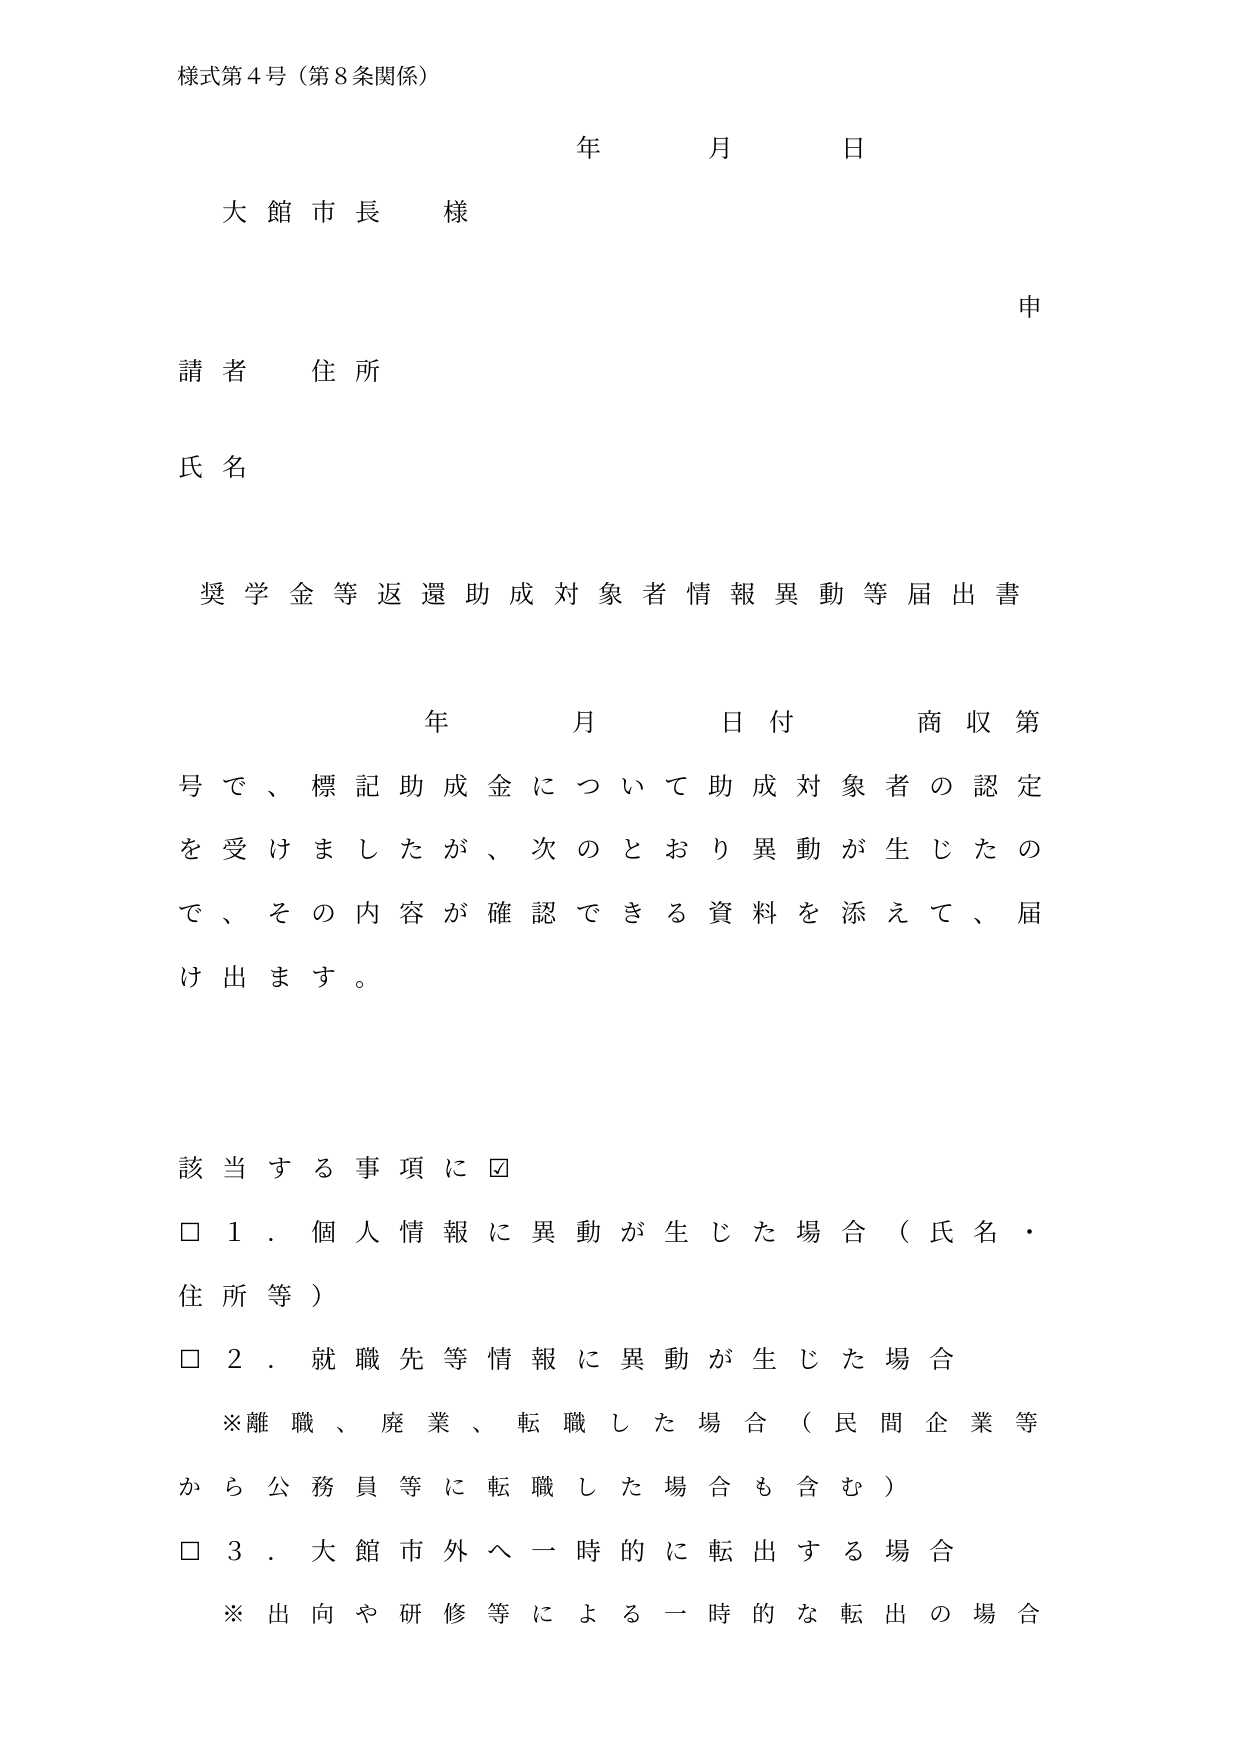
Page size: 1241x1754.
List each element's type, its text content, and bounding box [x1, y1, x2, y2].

text 大館市長 様 [178, 179, 1062, 242]
text 年 月 日付 商収第 号で、標記助成金について助成対象者の認定を受けましたが、次のとおり異動が生じたので、その内容が確認できる資料を添えて、届け出ます。 [178, 689, 1062, 1007]
text ☐１．個人情報に異動が生じた場合（氏名・住所等） [178, 1199, 1062, 1326]
text 氏名 [178, 402, 1062, 497]
text ※離職、廃業、転職した場合（民間企業等から公務員等に転職した場合も含む） [178, 1390, 1062, 1517]
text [178, 1581, 1062, 1645]
text ☐３．大館市外へ一時的に転出する場合 [178, 1517, 1062, 1581]
text ☐２．就職先等情報に異動が生じた場合 [178, 1326, 1062, 1390]
text 申請者 住所 [178, 274, 1062, 402]
text 年 月 日 [178, 115, 1062, 179]
text 該当する事項に☑ [178, 1135, 1062, 1199]
text 奨学金等返還助成対象者情報異動等届出書 [178, 561, 1062, 625]
